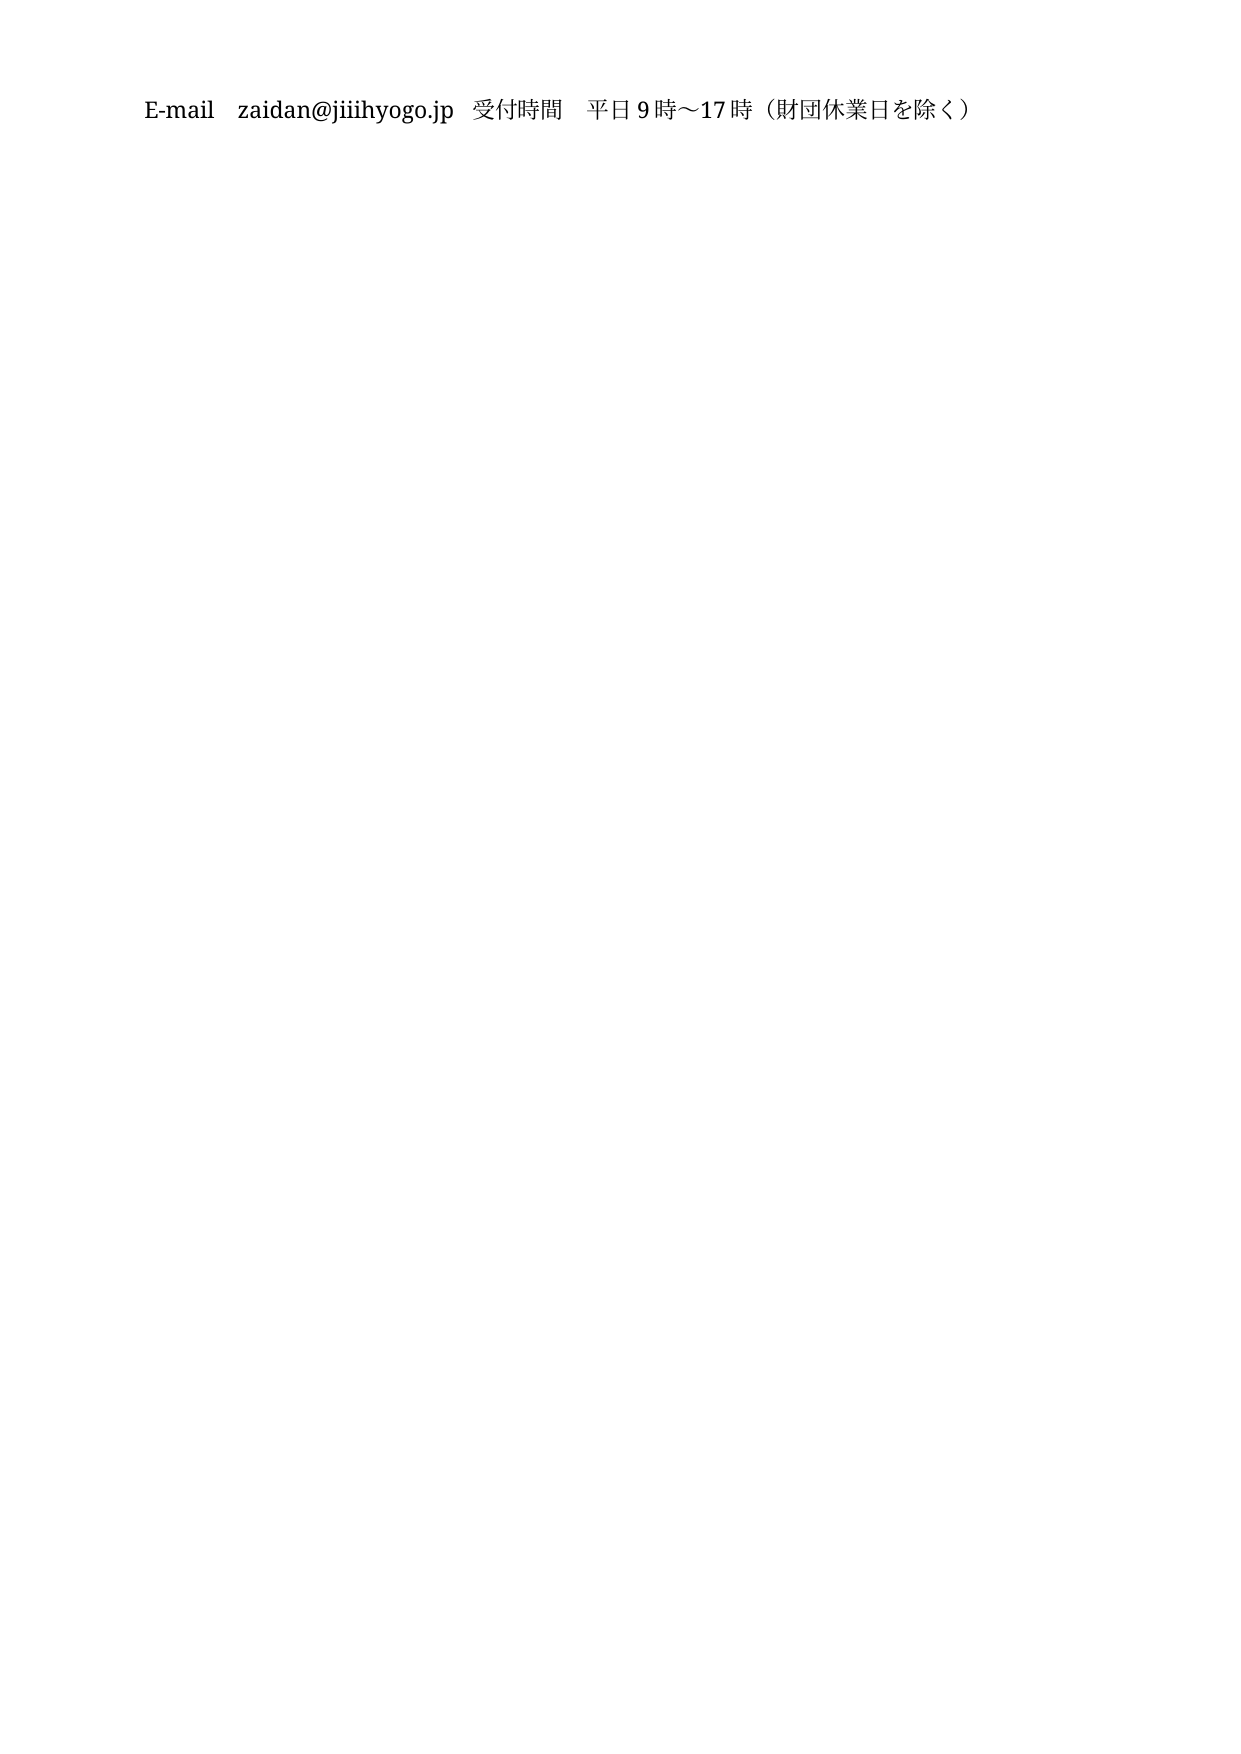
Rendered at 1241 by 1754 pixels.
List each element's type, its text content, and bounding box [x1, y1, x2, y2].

text E-mail zaidan@jiiihyogo.jp 受付時間 平日9時～17時（財団休業日を除く） [144, 89, 1146, 127]
